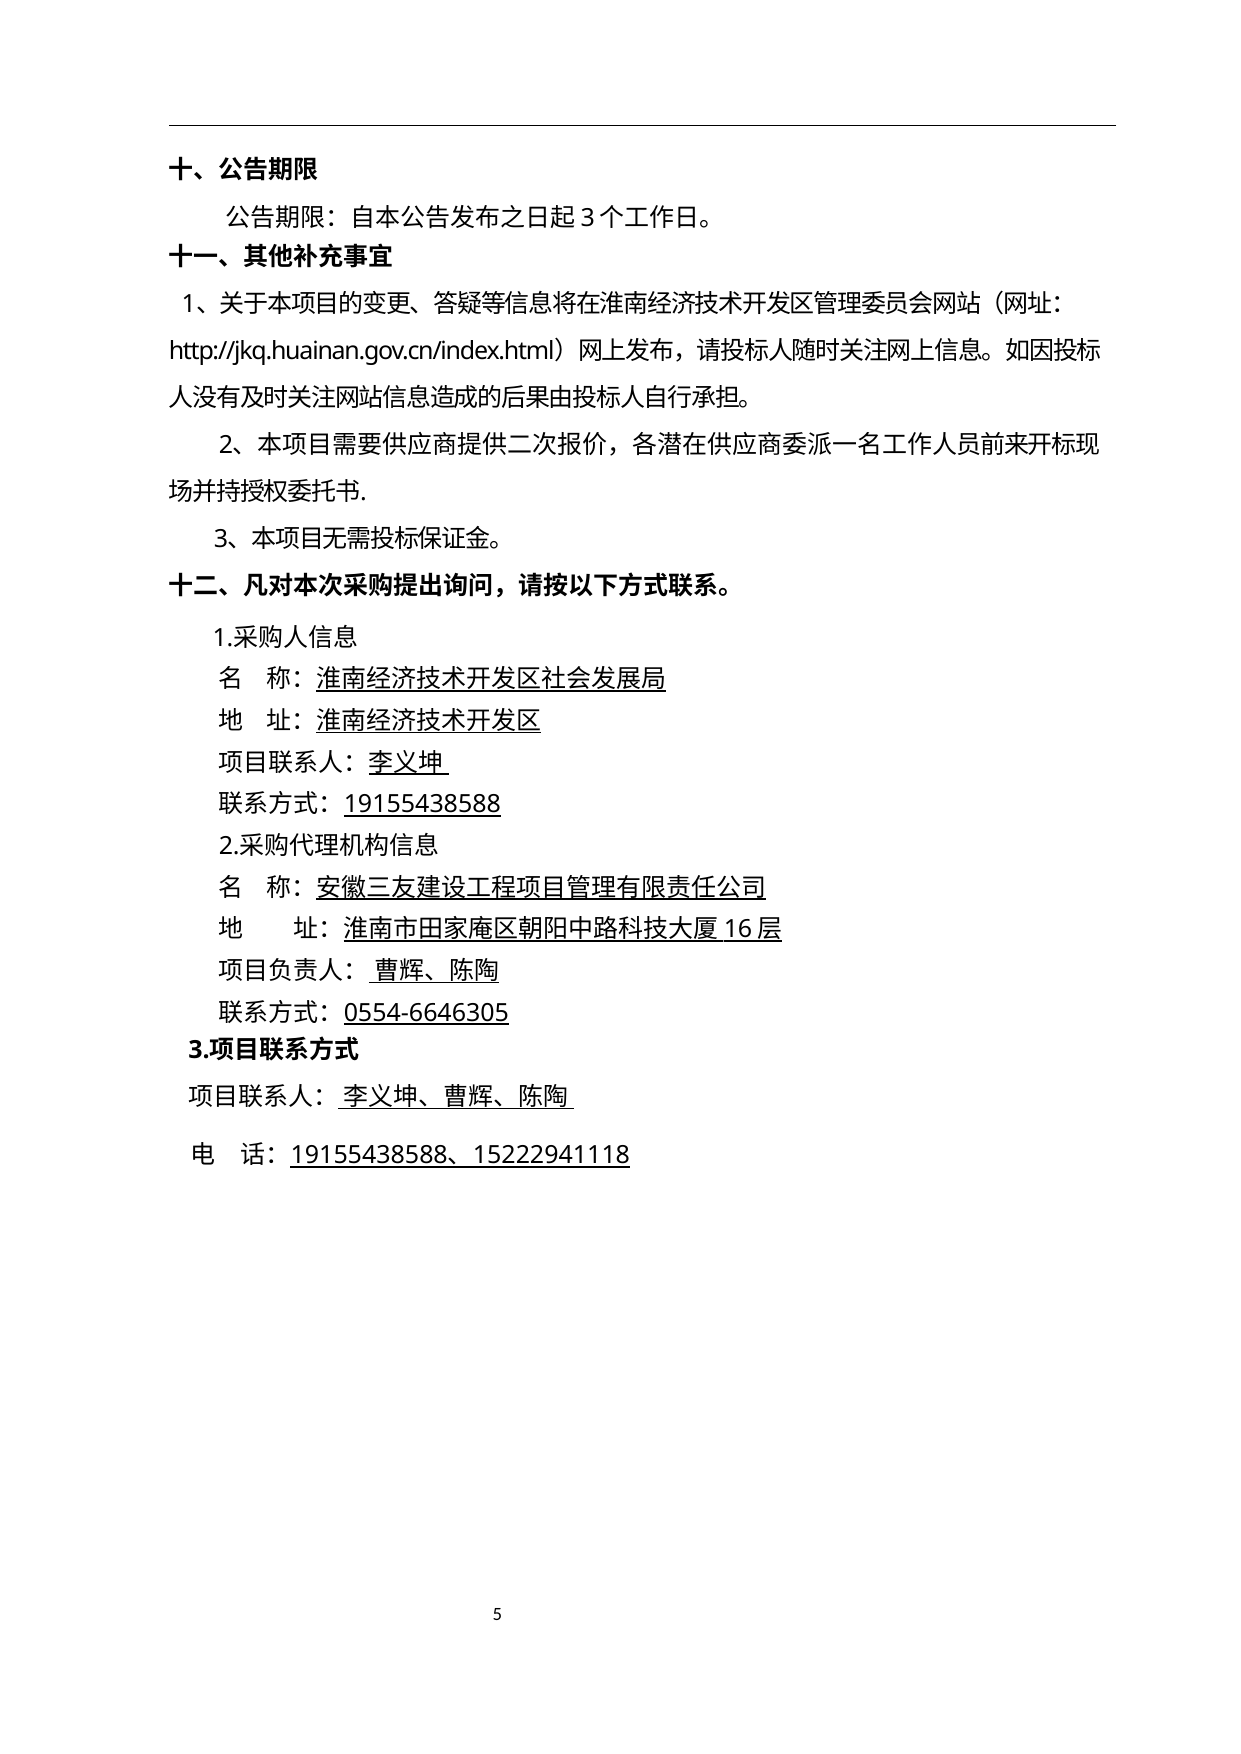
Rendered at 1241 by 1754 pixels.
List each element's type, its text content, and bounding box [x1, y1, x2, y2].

text 项目联系人： 李义坤、曹辉、陈陶 [168, 1077, 1116, 1113]
text 2.采购代理机构信息 [168, 821, 1116, 863]
text 项目联系人：李义坤 [168, 738, 1116, 779]
text 1.采购人信息 [212, 613, 1116, 654]
text 3、本项目无需投标保证金。 [168, 519, 1116, 555]
text 公告期限：自本公告发布之日起3个工作日。 [168, 186, 1116, 236]
text 3.项目联系方式 [168, 1029, 1116, 1066]
text 地 址：淮南市田家庵区朝阳中路科技大厦16层 [168, 904, 1116, 946]
text 1、关于本项目的变更、答疑等信息将在淮南经济技术开发区管理委员会网站（网址：http://jkq.huainan.gov.cn/index.html）网上发布，请投标人随时关注网上信息。如因投标人没有及时关注网站信息造成的后果由投标人自行承担。 [168, 283, 1116, 414]
text 名 称：安徽三友建设工程项目管理有限责任公司 [168, 863, 1116, 904]
text 2、本项目需要供应商提供二次报价，各潜在供应商委派一名工作人员前来开标现场并持授权委托书. [168, 424, 1116, 508]
text 电 话：19155438588、15222941118第二章 竞争性磋商须知前附表 [190, 1124, 1116, 1174]
text 十、公告期限 [168, 150, 1116, 186]
text 联系方式：19155438588 [168, 779, 1116, 821]
text 十一、其他补充事宜 [168, 236, 1116, 272]
text 名 称：淮南经济技术开发区社会发展局 [168, 654, 1116, 696]
text 地 址：淮南经济技术开发区 [168, 696, 1116, 738]
text 项目负责人： 曹辉、陈陶 [168, 946, 1116, 988]
text 十二、凡对本次采购提出询问，请按以下方式联系。 [168, 566, 1116, 602]
text 联系方式：0554-6646305 [168, 988, 1116, 1029]
